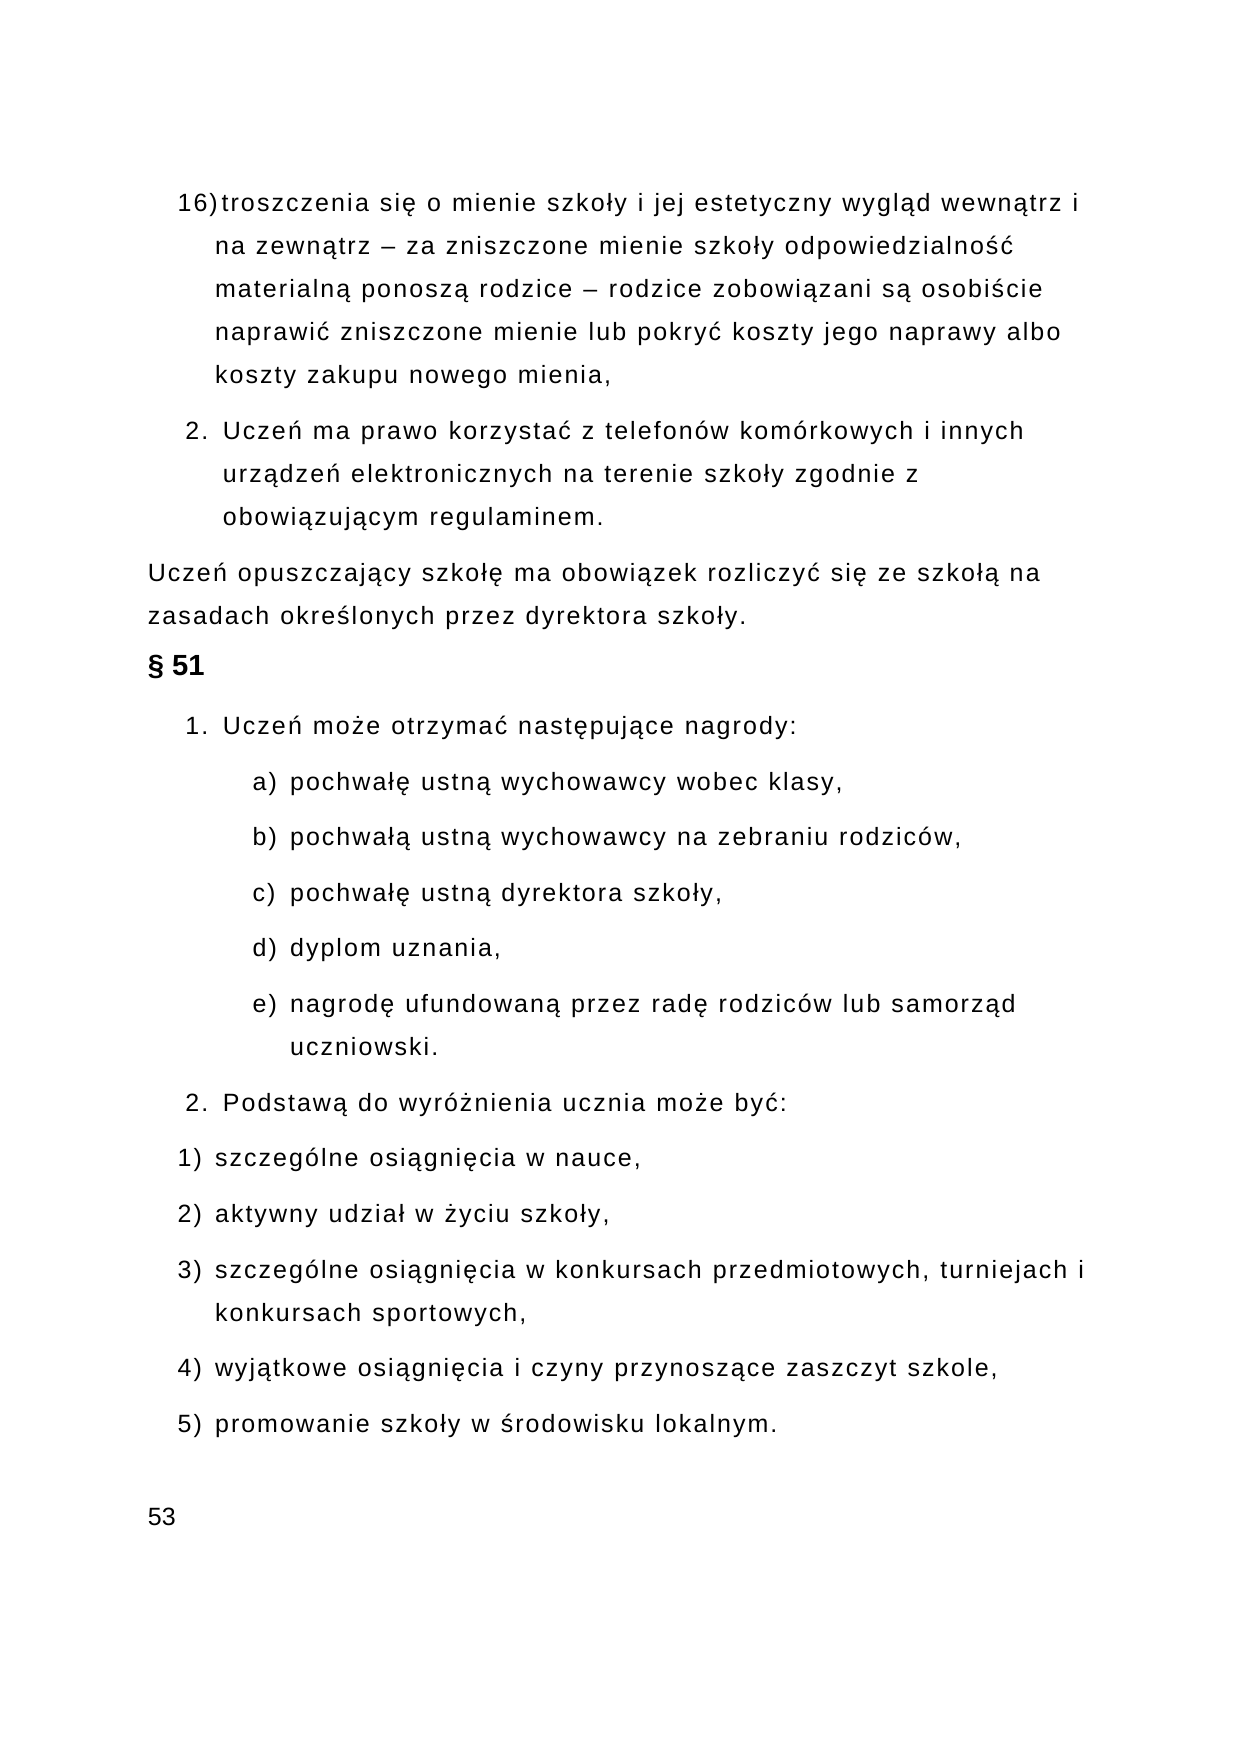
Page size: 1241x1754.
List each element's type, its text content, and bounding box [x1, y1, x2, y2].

list Podstawą do wyróżnienia ucznia może być: [185, 1088, 1093, 1116]
list nagrodę ufundowaną przez radę rodziców lub samorząd uczniowski. [252, 989, 1093, 1061]
text Uczeń opuszczający szkołę ma obowiązek rozliczyć się ze szkołą na zasadach określonych przez dyrektora szkoły. [148, 558, 1093, 629]
list Uczeń może otrzymać następujące nagrody: [185, 711, 1093, 739]
list szczególne osiągnięcia w konkursach przedmiotowych, turniejach i konkursach sportowych, [177, 1254, 1093, 1326]
list troszczenia się o mienie szkoły i jej estetyczny wygląd wewnątrz i na zewnątrz – za zniszczone mienie szkoły odpowiedzialność materialną ponoszą rodzice – rodzice zobowiązani są osobiście naprawić zniszczone mienie lub pokryć koszty jego naprawy albo koszty zakupu nowego mienia, [177, 188, 1093, 389]
list dyplom uznania, [252, 933, 1093, 962]
list pochwałę ustną wychowawcy wobec klasy, [252, 766, 1093, 795]
list szczególne osiągnięcia w nauce, [177, 1143, 1093, 1172]
list aktywny udział w życiu szkoły, [177, 1199, 1093, 1228]
list wyjątkowe osiągnięcia i czyny przynoszące zaszczyt szkole, [177, 1353, 1093, 1382]
list Uczeń ma prawo korzystać z telefonów komórkowych i innych urządzeń elektronicznych na terenie szkoły zgodnie z obowiązującym regulaminem. [185, 416, 1093, 531]
list pochwałę ustną dyrektora szkoły, [252, 878, 1093, 906]
list pochwałą ustną wychowawcy na zebraniu rodziców, [252, 822, 1093, 851]
subtitle § 51 [148, 648, 1093, 682]
list promowanie szkoły w środowisku lokalnym. [177, 1409, 1093, 1438]
